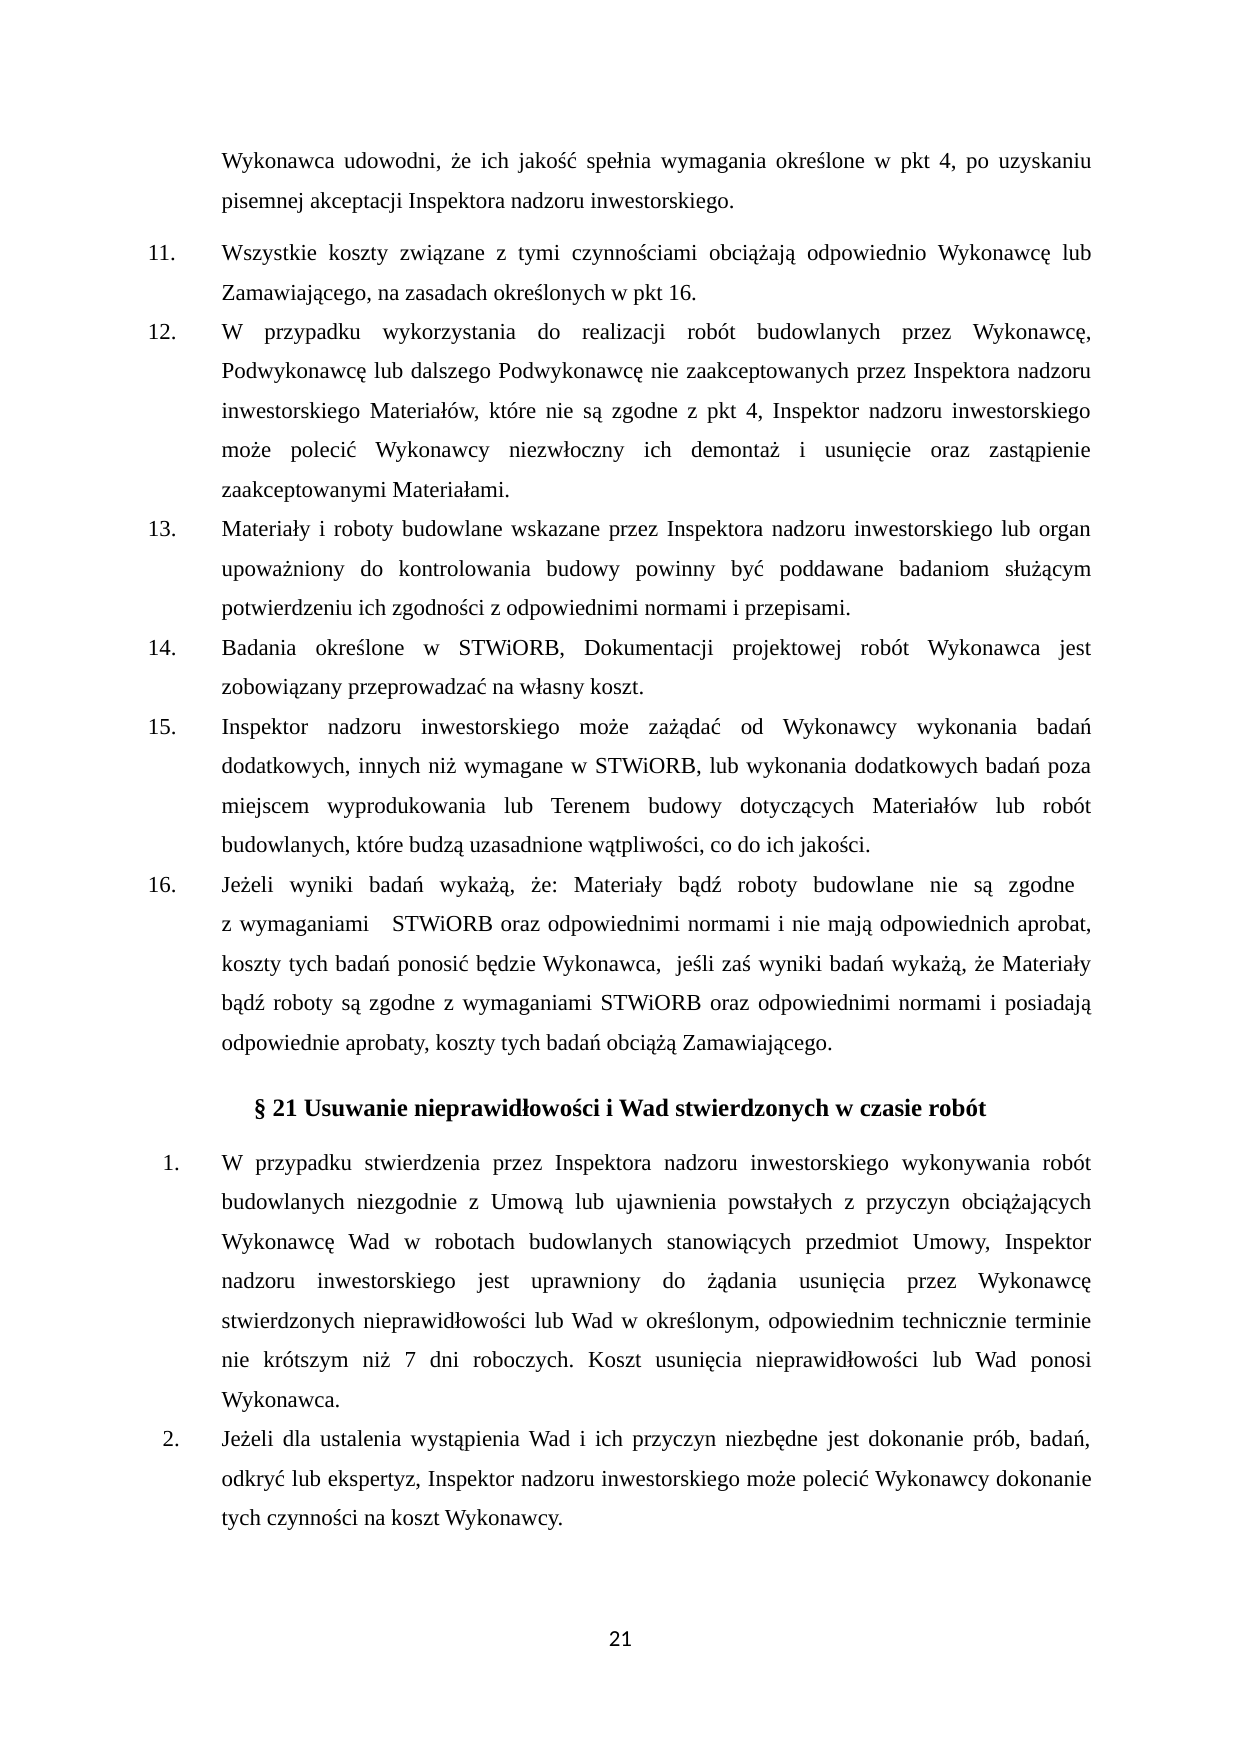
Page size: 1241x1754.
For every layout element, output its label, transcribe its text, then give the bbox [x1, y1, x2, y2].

list Jeżeli dla ustalenia wystąpienia Wad i ich przyczyn niezbędne jest dokonanie prób, badań, odkryć lub ekspertyz, Inspektor nadzoru inwestorskiego może polecić Wykonawcy dokonanie tych czynności na koszt Wykonawcy. [162, 1425, 1093, 1530]
list Jeżeli wyniki badań wykażą, że: Materiały bądź roboty budowlane nie są zgodne z wymaganiami STWiORB oraz odpowiednimi normami i nie mają odpowiednich aprobat, koszty tych badań ponosić będzie Wykonawca, jeśli zaś wyniki badań wykażą, że Materiały bądź roboty są zgodne z wymaganiami STWiORB oraz odpowiednimi normami i posiadają odpowiednie aprobaty, koszty tych badań obciążą Zamawiającego. [148, 871, 1093, 1055]
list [148, 148, 1093, 213]
list § 21 Usuwanie nieprawidłowości i Wad stwierdzonych w czasie robót [148, 1093, 1093, 1122]
list Badania określone w STWiORB, Dokumentacji projektowej robót Wykonawca jest zobowiązany przeprowadzać na własny koszt. [148, 634, 1093, 700]
list Inspektor nadzoru inwestorskiego może zażądać od Wykonawcy wykonania badań dodatkowych, innych niż wymagane w STWiORB, lub wykonania dodatkowych badań poza miejscem wyprodukowania lub Terenem budowy dotyczących Materiałów lub robót budowlanych, które budzą uzasadnione wątpliwości, co do ich jakości. [148, 713, 1093, 858]
list W przypadku stwierdzenia przez Inspektora nadzoru inwestorskiego wykonywania robót budowlanych niezgodnie z Umową lub ujawnienia powstałych z przyczyn obciążających Wykonawcę Wad w robotach budowlanych stanowiących przedmiot Umowy, Inspektor nadzoru inwestorskiego jest uprawniony do żądania usunięcia przez Wykonawcę stwierdzonych nieprawidłowości lub Wad w określonym, odpowiednim technicznie terminie nie krótszym niż 7 dni roboczych. Koszt usunięcia nieprawidłowości lub Wad ponosi Wykonawca. [162, 1149, 1093, 1412]
list W przypadku wykorzystania do realizacji robót budowlanych przez Wykonawcę, Podwykonawcę lub dalszego Podwykonawcę nie zaakceptowanych przez Inspektora nadzoru inwestorskiego Materiałów, które nie są zgodne z pkt 4, Inspektor nadzoru inwestorskiego może polecić Wykonawcy niezwłoczny ich demontaż i usunięcie oraz zastąpienie zaakceptowanymi Materiałami. [148, 318, 1093, 502]
list Wszystkie koszty związane z tymi czynnościami obciążają odpowiednio Wykonawcę lub Zamawiającego, na zasadach określonych w pkt 16. [148, 239, 1093, 305]
list Materiały i roboty budowlane wskazane przez Inspektora nadzoru inwestorskiego lub organ upoważniony do kontrolowania budowy powinny być poddawane badaniom służącym potwierdzeniu ich zgodności z odpowiednimi normami i przepisami. [148, 515, 1093, 621]
